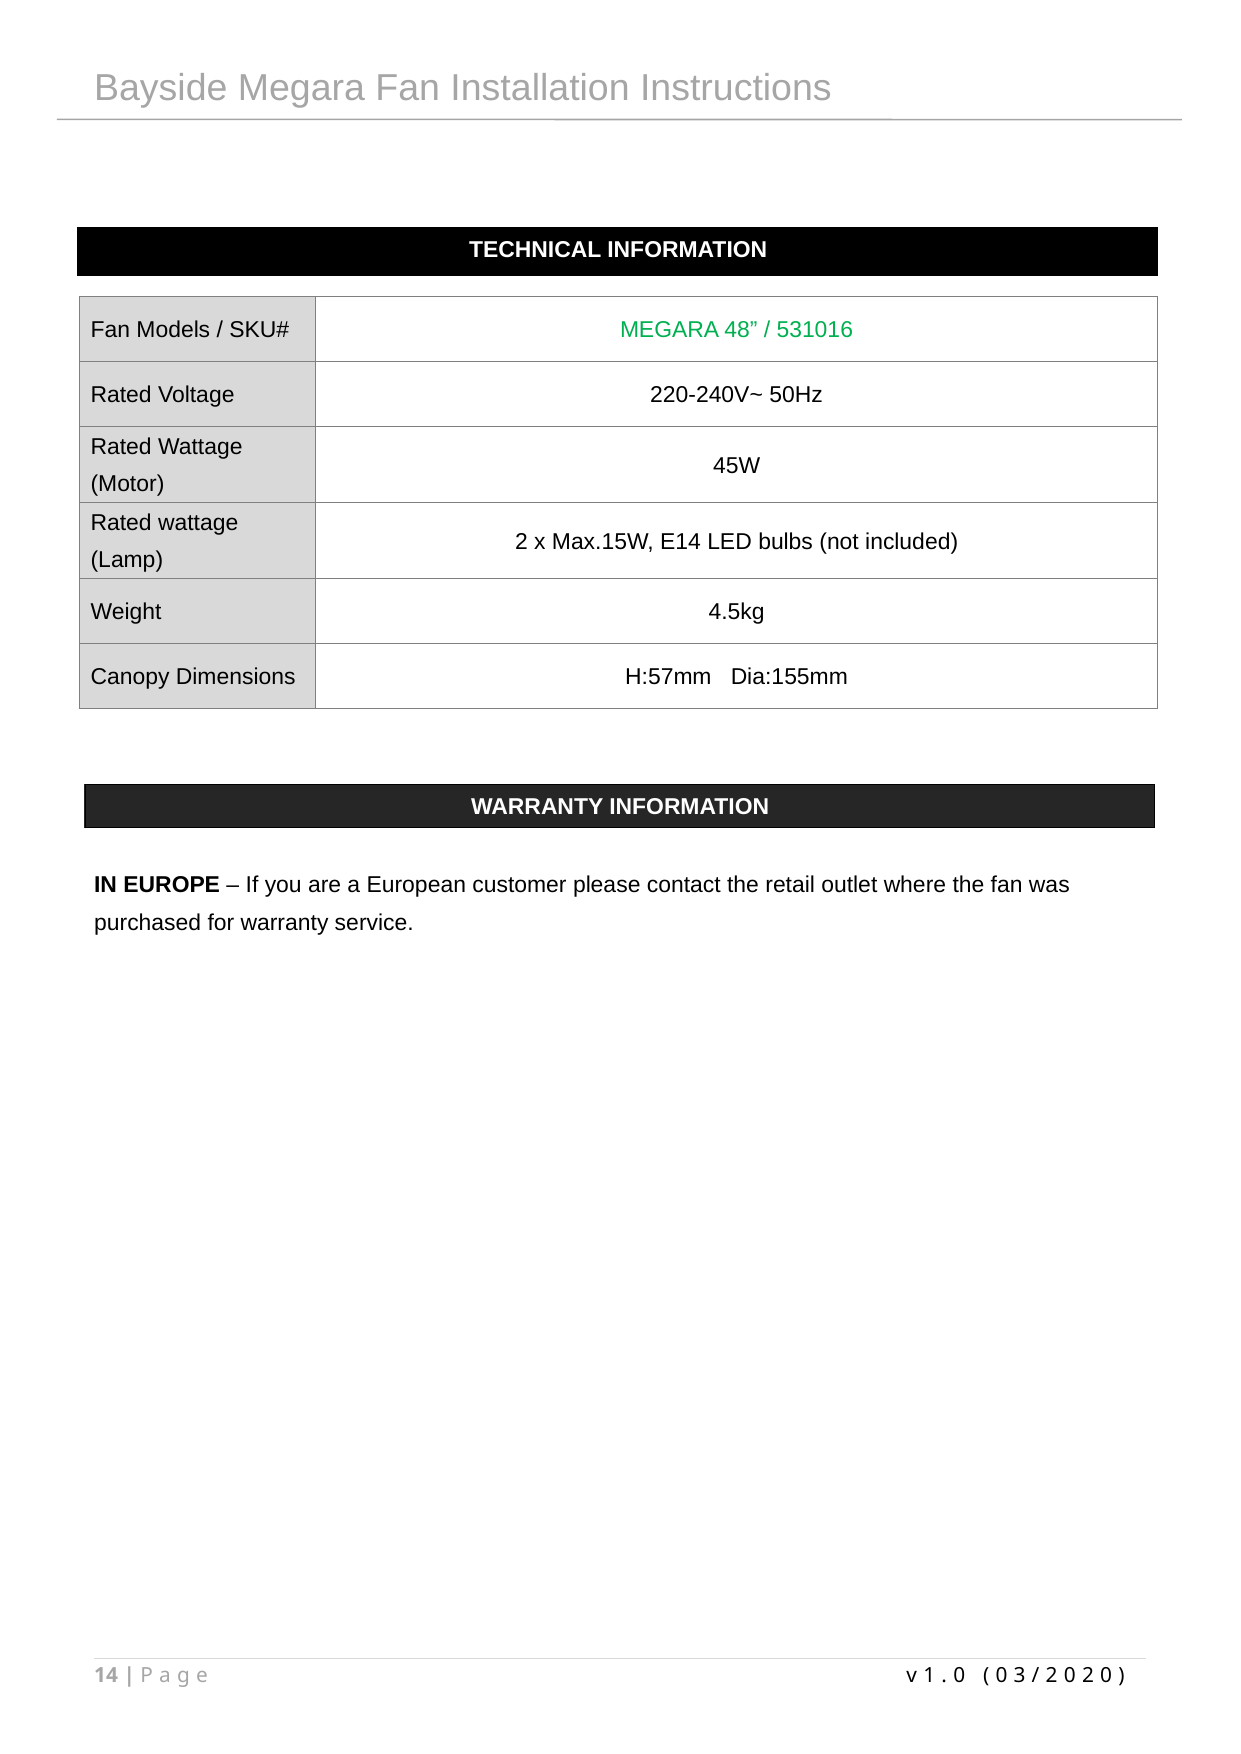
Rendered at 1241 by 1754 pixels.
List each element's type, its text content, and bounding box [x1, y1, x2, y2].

table_cell Weight [80, 579, 315, 643]
table_cell Rated Wattage (Motor) [80, 427, 315, 502]
table_header Fan Models / SKU# [80, 297, 315, 361]
table_cell 220-240V~ 50Hz [316, 362, 1157, 426]
table_cell 2 x Max.15W, E14 LED bulbs (not included) [316, 503, 1157, 578]
table_cell Rated wattage (Lamp) [80, 503, 315, 578]
table_header MEGARA 48” / 531016 [316, 297, 1157, 361]
table_cell H:57mm Dia:155mm [316, 644, 1157, 708]
table_cell 45W [316, 427, 1157, 502]
table_cell 4.5kg [316, 579, 1157, 643]
text IN EUROPE – If you are a European customer please contact the retail outlet where the fan was purchased for warranty service. [94, 866, 1146, 941]
table_cell Canopy Dimensions [80, 644, 315, 708]
table_cell Rated Voltage [80, 362, 315, 426]
text WARRANTY INFORMATION [86, 785, 1154, 827]
